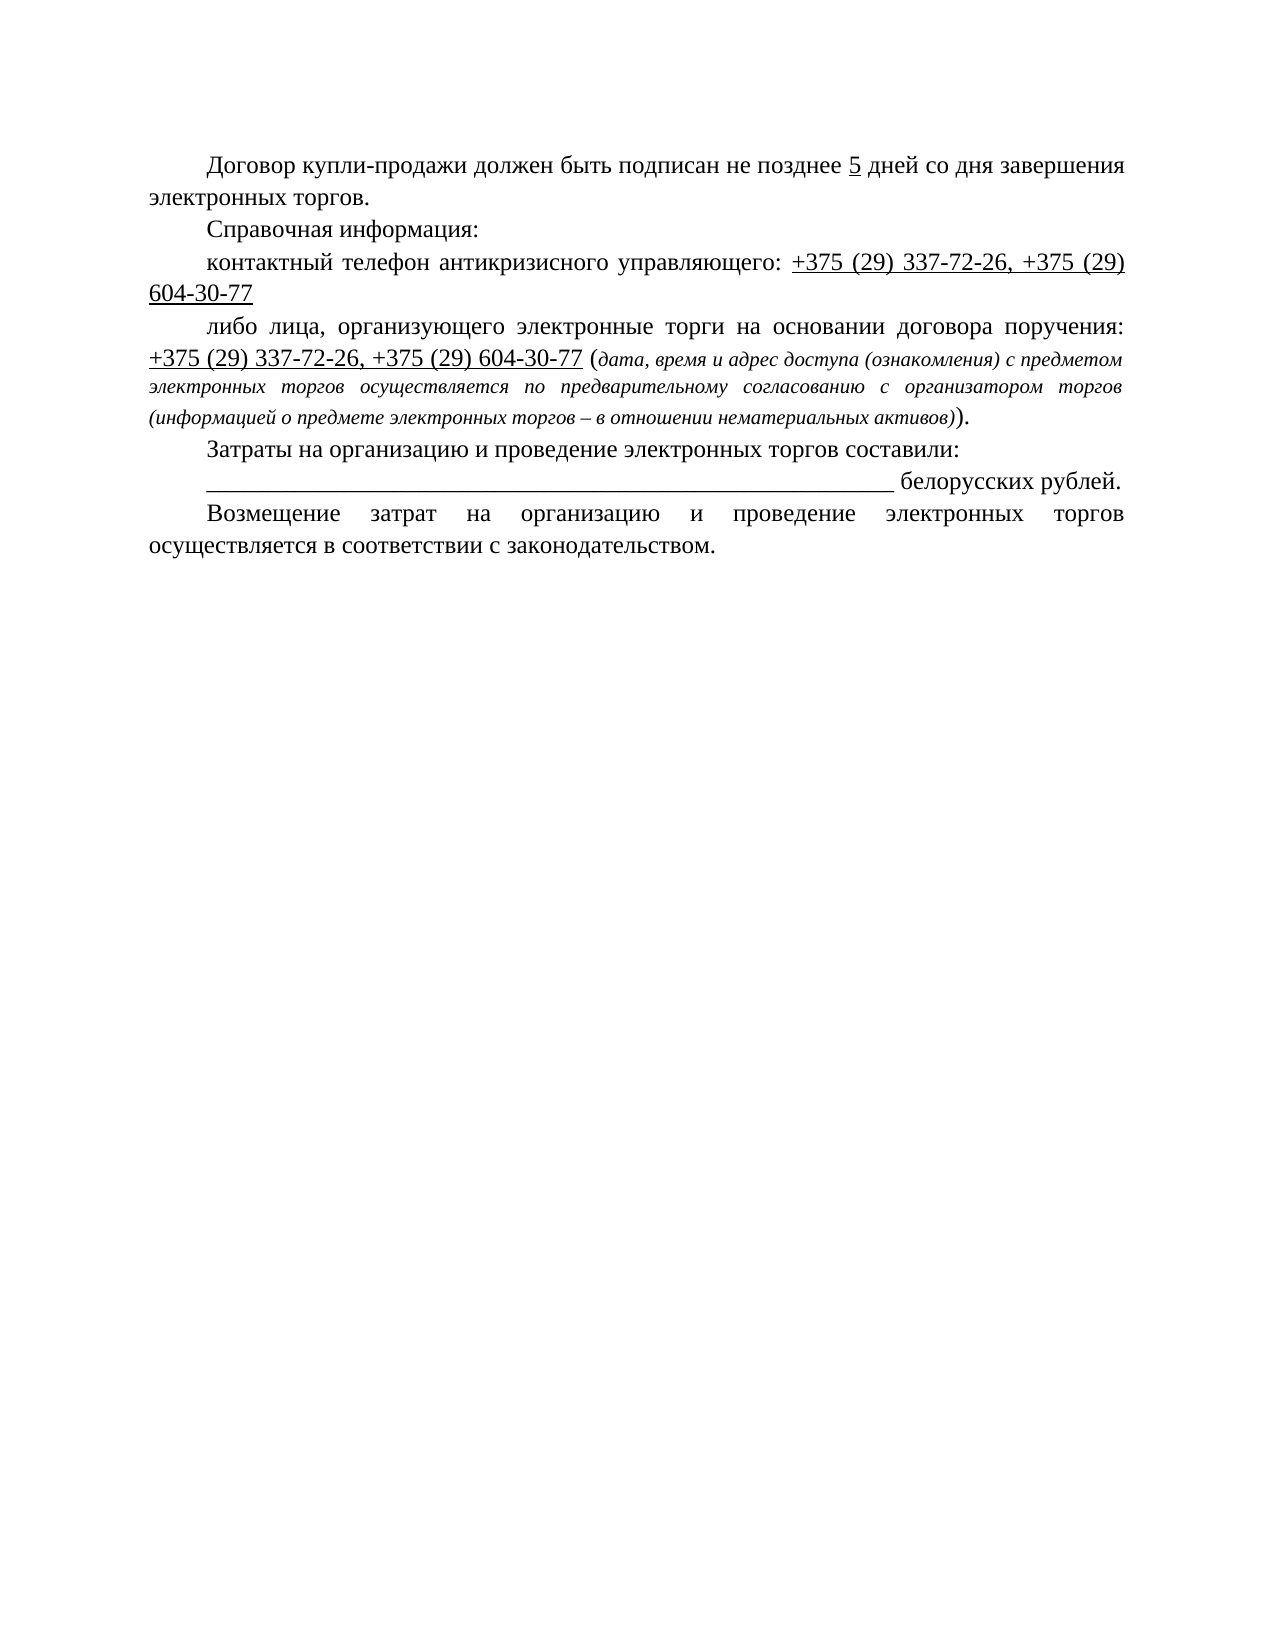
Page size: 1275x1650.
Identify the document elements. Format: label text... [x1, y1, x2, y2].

text либо лица, организующего электронные торги на основании договора поручения: +375 (29) 337-72-26, +375 (29) 604-30-77 (дата, время и адрес доступа (ознакомления) с предметом электронных торгов осуществляется по предварительному согласованию с организатором торгов (информацией о предмете электронных торгов – в отношении нематериальных активов)). [148, 311, 1125, 430]
text Справочная информация: [148, 214, 1125, 243]
text Возмещение затрат на организацию и проведение электронных торгов осуществляется в соответствии с законодательством. [148, 498, 1125, 559]
text _______________________________________________________ белорусских рублей. [148, 466, 1125, 495]
text Затраты на организацию и проведение электронных торгов составили: [148, 434, 1125, 462]
text контактный телефон антикризисного управляющего: +375 (29) 337-72-26, +375 (29) 604-30-77 [148, 247, 1125, 307]
text Договор купли-продажи должен быть подписан не позднее 5 дней со дня завершения электронных торгов. [148, 150, 1125, 211]
